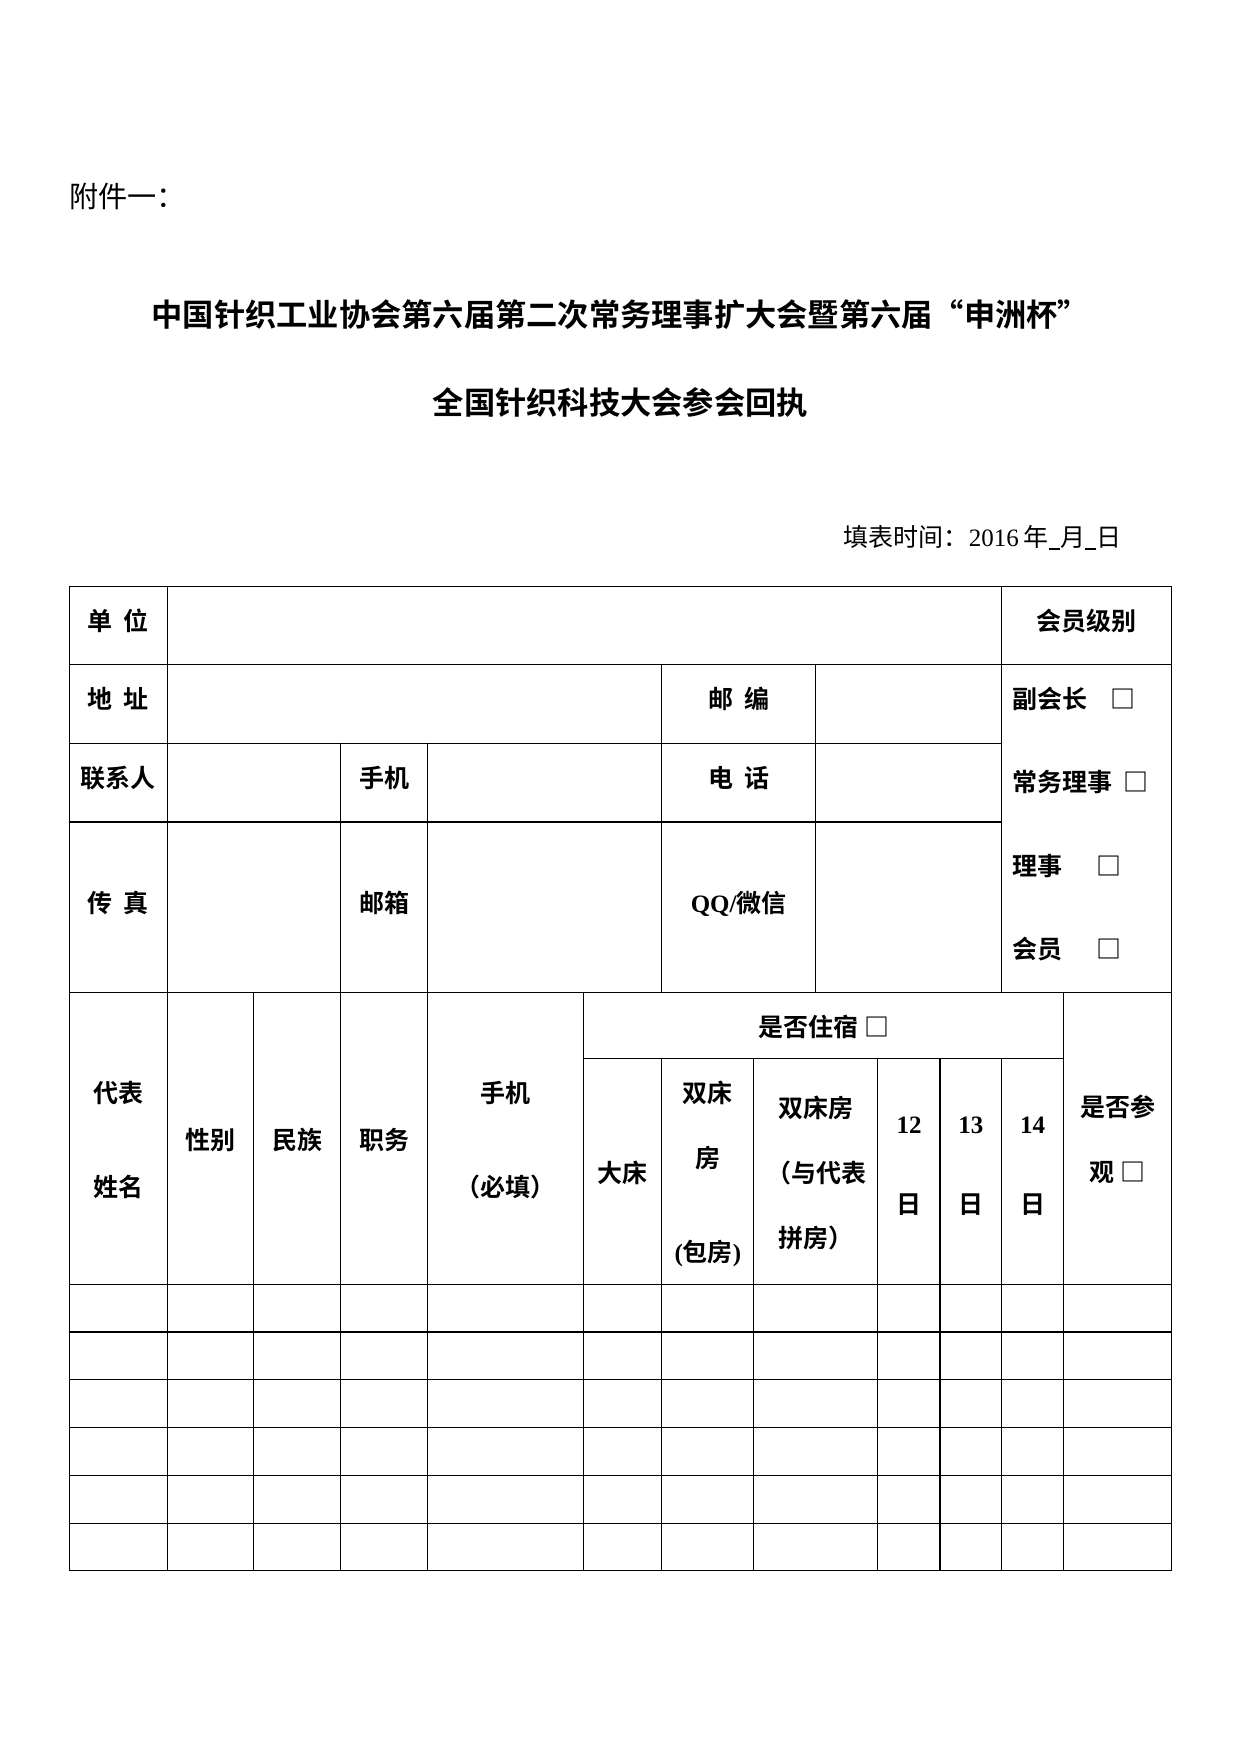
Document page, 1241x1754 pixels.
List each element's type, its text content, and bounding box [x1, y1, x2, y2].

table_cell 13 日 [941, 1059, 1001, 1283]
table_cell [754, 1428, 877, 1475]
table_cell [168, 1524, 253, 1570]
table_cell 副会长 □ 常务理事 □ 理事 □ 会员 □ [1002, 665, 1171, 992]
text 中国针织工业协会第六届第二次常务理事扩大会暨第六届“申洲杯” [69, 281, 1171, 346]
table_cell [254, 1524, 340, 1570]
table_cell [754, 1333, 877, 1379]
table_cell [1064, 1524, 1171, 1570]
table_cell [254, 1428, 340, 1475]
table_cell [428, 744, 661, 821]
table_cell [878, 1333, 939, 1379]
table_cell [941, 1476, 1001, 1523]
table_cell [341, 1333, 427, 1379]
table_cell [254, 1380, 340, 1427]
table_cell [878, 1428, 939, 1475]
table_cell [816, 665, 1001, 743]
table_cell [70, 1524, 167, 1570]
table_cell [662, 1428, 753, 1475]
table_cell 传 真 [70, 823, 167, 992]
table_cell [584, 1524, 661, 1570]
table_cell [816, 823, 1001, 992]
table_cell [754, 1380, 877, 1427]
table_cell 民族 [254, 993, 340, 1283]
table_cell [341, 1524, 427, 1570]
table_cell [878, 1380, 939, 1427]
table_cell [941, 1380, 1001, 1427]
table_cell [168, 1380, 253, 1427]
table_cell [428, 1380, 583, 1427]
table_cell [816, 744, 1001, 821]
table_cell 地 址 [70, 665, 167, 743]
table_cell [341, 1428, 427, 1475]
table_cell [1064, 1285, 1171, 1331]
table_cell [70, 1285, 167, 1331]
table_cell [428, 1476, 583, 1523]
table_cell [662, 1476, 753, 1523]
table_cell 职务 [341, 993, 427, 1283]
table_cell [1002, 1285, 1063, 1331]
table_cell 12 日 [878, 1059, 939, 1283]
table_cell 是否参观 □ [1064, 993, 1171, 1283]
table_cell [662, 1380, 753, 1427]
table_cell 手机 [341, 744, 427, 821]
table_cell [168, 1285, 253, 1331]
table_cell 性别 [168, 993, 253, 1283]
table_cell [70, 1476, 167, 1523]
table_cell [341, 1476, 427, 1523]
table_cell [941, 1428, 1001, 1475]
table_cell [941, 1524, 1001, 1570]
table_header [168, 587, 1001, 664]
table_cell 手机 （必填） [428, 993, 583, 1283]
table_cell [70, 1333, 167, 1379]
table_cell [168, 665, 661, 743]
table_cell [428, 1285, 583, 1331]
table_cell 是否住宿 □ [584, 993, 1063, 1058]
table_cell 电 话 [662, 744, 815, 821]
table_cell [584, 1285, 661, 1331]
table_cell 14 日 [1002, 1059, 1063, 1283]
table_cell [662, 1333, 753, 1379]
text 填表时间：2016年 月 日 [69, 503, 1121, 568]
table_cell [662, 1285, 753, 1331]
table_cell [428, 1524, 583, 1570]
table_header 会员级别 [1002, 587, 1171, 664]
table_cell [1002, 1428, 1063, 1475]
table_cell [1002, 1380, 1063, 1427]
table_cell [1064, 1428, 1171, 1475]
table_cell [70, 1380, 167, 1427]
table_cell [941, 1333, 1001, 1379]
table_cell [168, 1428, 253, 1475]
table_cell [168, 1476, 253, 1523]
text 全国针织科技大会参会回执 [69, 368, 1171, 433]
table_cell 代表 姓名 [70, 993, 167, 1283]
table_cell [754, 1524, 877, 1570]
table_cell [878, 1476, 939, 1523]
table_cell [754, 1476, 877, 1523]
table_cell [1064, 1333, 1171, 1379]
table_cell [754, 1285, 877, 1331]
table_cell [1002, 1333, 1063, 1379]
table_cell [941, 1285, 1001, 1331]
table_cell 联系人 [70, 744, 167, 821]
table_cell [878, 1524, 939, 1570]
table_cell 双床房 （与代表 拼房） [754, 1059, 877, 1283]
table_cell [1064, 1476, 1171, 1523]
table_cell [1002, 1476, 1063, 1523]
table_cell [254, 1476, 340, 1523]
table_cell [1002, 1524, 1063, 1570]
table_cell 大床 [584, 1059, 661, 1283]
table_cell [254, 1333, 340, 1379]
table_cell [1064, 1380, 1171, 1427]
text 附件一： [69, 162, 1171, 227]
table_cell [584, 1333, 661, 1379]
table_cell [168, 744, 340, 821]
table_cell [341, 1285, 427, 1331]
table_cell [584, 1380, 661, 1427]
table_cell [428, 823, 661, 992]
table_cell 邮 编 [662, 665, 815, 743]
table_cell [584, 1428, 661, 1475]
table_cell [428, 1428, 583, 1475]
table_cell [168, 1333, 253, 1379]
table_cell [584, 1476, 661, 1523]
table_cell 邮箱 [341, 823, 427, 992]
table_cell [428, 1333, 583, 1379]
table_cell [70, 1428, 167, 1475]
table_cell [662, 1524, 753, 1570]
table_cell [341, 1380, 427, 1427]
table_cell [878, 1285, 939, 1331]
table_header 单 位 [70, 587, 167, 664]
table_cell [254, 1285, 340, 1331]
table_cell QQ/微信 [662, 823, 815, 992]
table_cell [168, 823, 340, 992]
table_cell 双床房 (包房) [662, 1059, 753, 1283]
